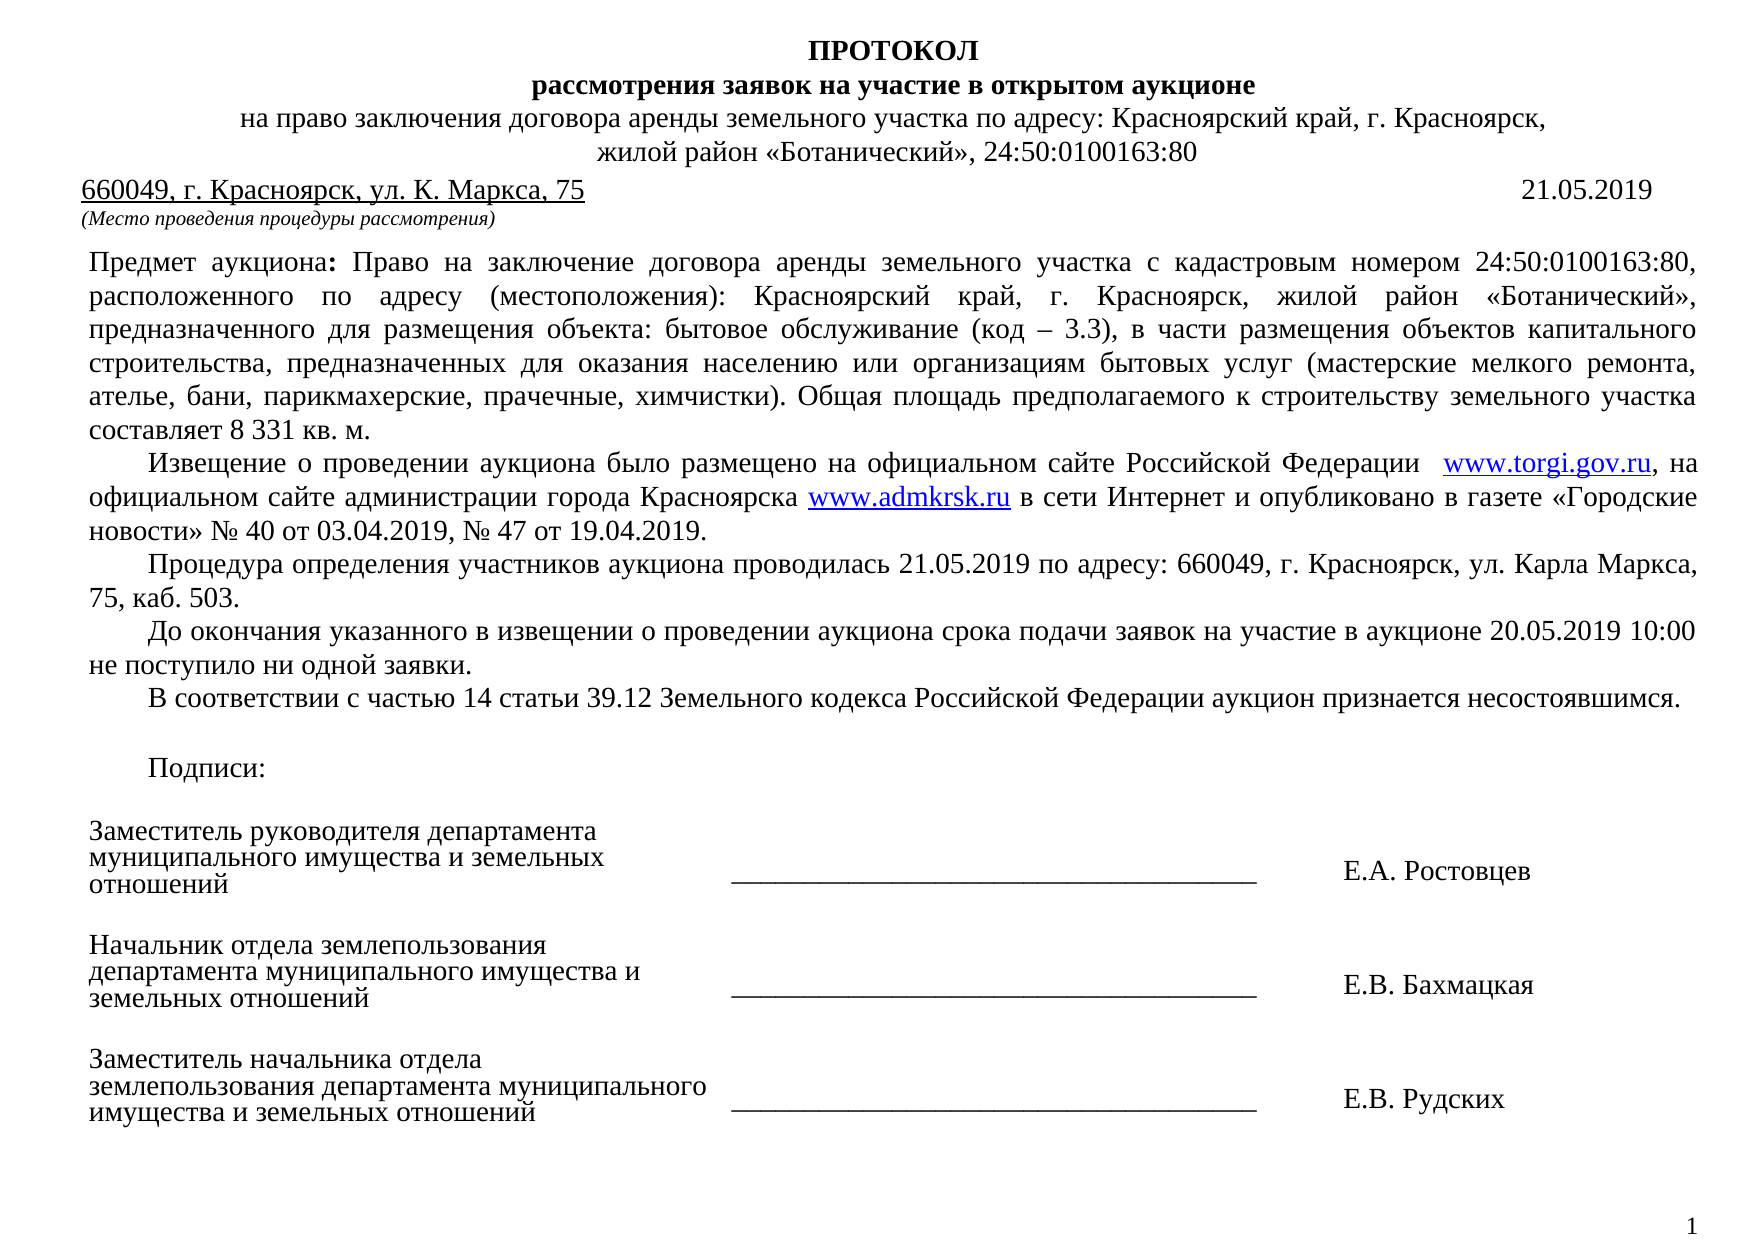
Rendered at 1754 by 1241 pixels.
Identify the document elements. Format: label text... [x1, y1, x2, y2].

table_header Заместитель руководителя департамента муниципального имущества и земельных отношений [78, 819, 720, 933]
table_cell Е.В. Бахмацкая [1332, 934, 1687, 1047]
text на право заключения договора аренды земельного участка по адресу: Красноярский край, г. Красноярск, [89, 101, 1698, 134]
table_cell Е.В. Рудских [1332, 1048, 1687, 1128]
table_cell Заместитель начальника отдела землепользования департамента муниципального имущества и земельных отношений [78, 1048, 720, 1128]
text Извещение о проведении аукциона было размещено на официальном сайте Российской Федерации www.torgi.gov.ru, на официальном сайте администрации города Красноярска www.admkrsk.ru в сети Интернет и опубликовано в газете «Городские новости» № 40 от 03.04.2019, № 47 от 19.04.2019. [89, 446, 1698, 546]
table_cell ____________________________________ [720, 1048, 1332, 1128]
text Подписи: [89, 750, 1698, 783]
text рассмотрения заявок на участие в открытом аукционе [89, 67, 1698, 101]
table_header ____________________________________ [720, 819, 1332, 933]
text ПРОТОКОЛ [89, 33, 1698, 67]
text В соответствии с частью 14 статьи 39.12 Земельного кодекса Российской Федерации аукцион признается несостоявшимся. [89, 680, 1698, 714]
table_header 21.05.2019 [876, 173, 1664, 239]
text жилой район «Ботанический», 24:50:0100163:80 [89, 134, 1698, 168]
text Предмет аукциона: Право на заключение договора аренды земельного участка с кадастровым номером 24:50:0100163:80, расположенного по адресу (местоположения): Красноярский край, г. Красноярск, жилой район «Ботанический», предназначенного для размещения объекта: бытовое обслуживание (код – 3.3), в части размещения объектов капитального строительства, предназначенных для оказания населению или организациям бытовых услуг (мастерские мелкого ремонта, ателье, бани, парикмахерские, прачечные, химчистки). Общая площадь предполагаемого к строительству земельного участка составляет 8 331 кв. м. [89, 244, 1698, 446]
table_cell ____________________________________ [720, 934, 1332, 1047]
text До окончания указанного в извещении о проведении аукциона срока подачи заявок на участие в аукционе 20.05.2019 10:00 не поступило ни одной заявки. [89, 613, 1698, 680]
table_header Е.А. Ростовцев [1332, 819, 1687, 933]
table_cell Начальник отдела землепользования департамента муниципального имущества и земельных отношений [78, 934, 720, 1047]
table_header . Красноярск, ул. К. Маркса, 75 (Место проведения процедуры рассмотрения) [70, 173, 876, 239]
text Процедура определения участников аукциона проводилась 21.05.2019 по адресу: . Красноярск, ул. Карла Маркса, 75, каб. 503. [89, 546, 1698, 613]
